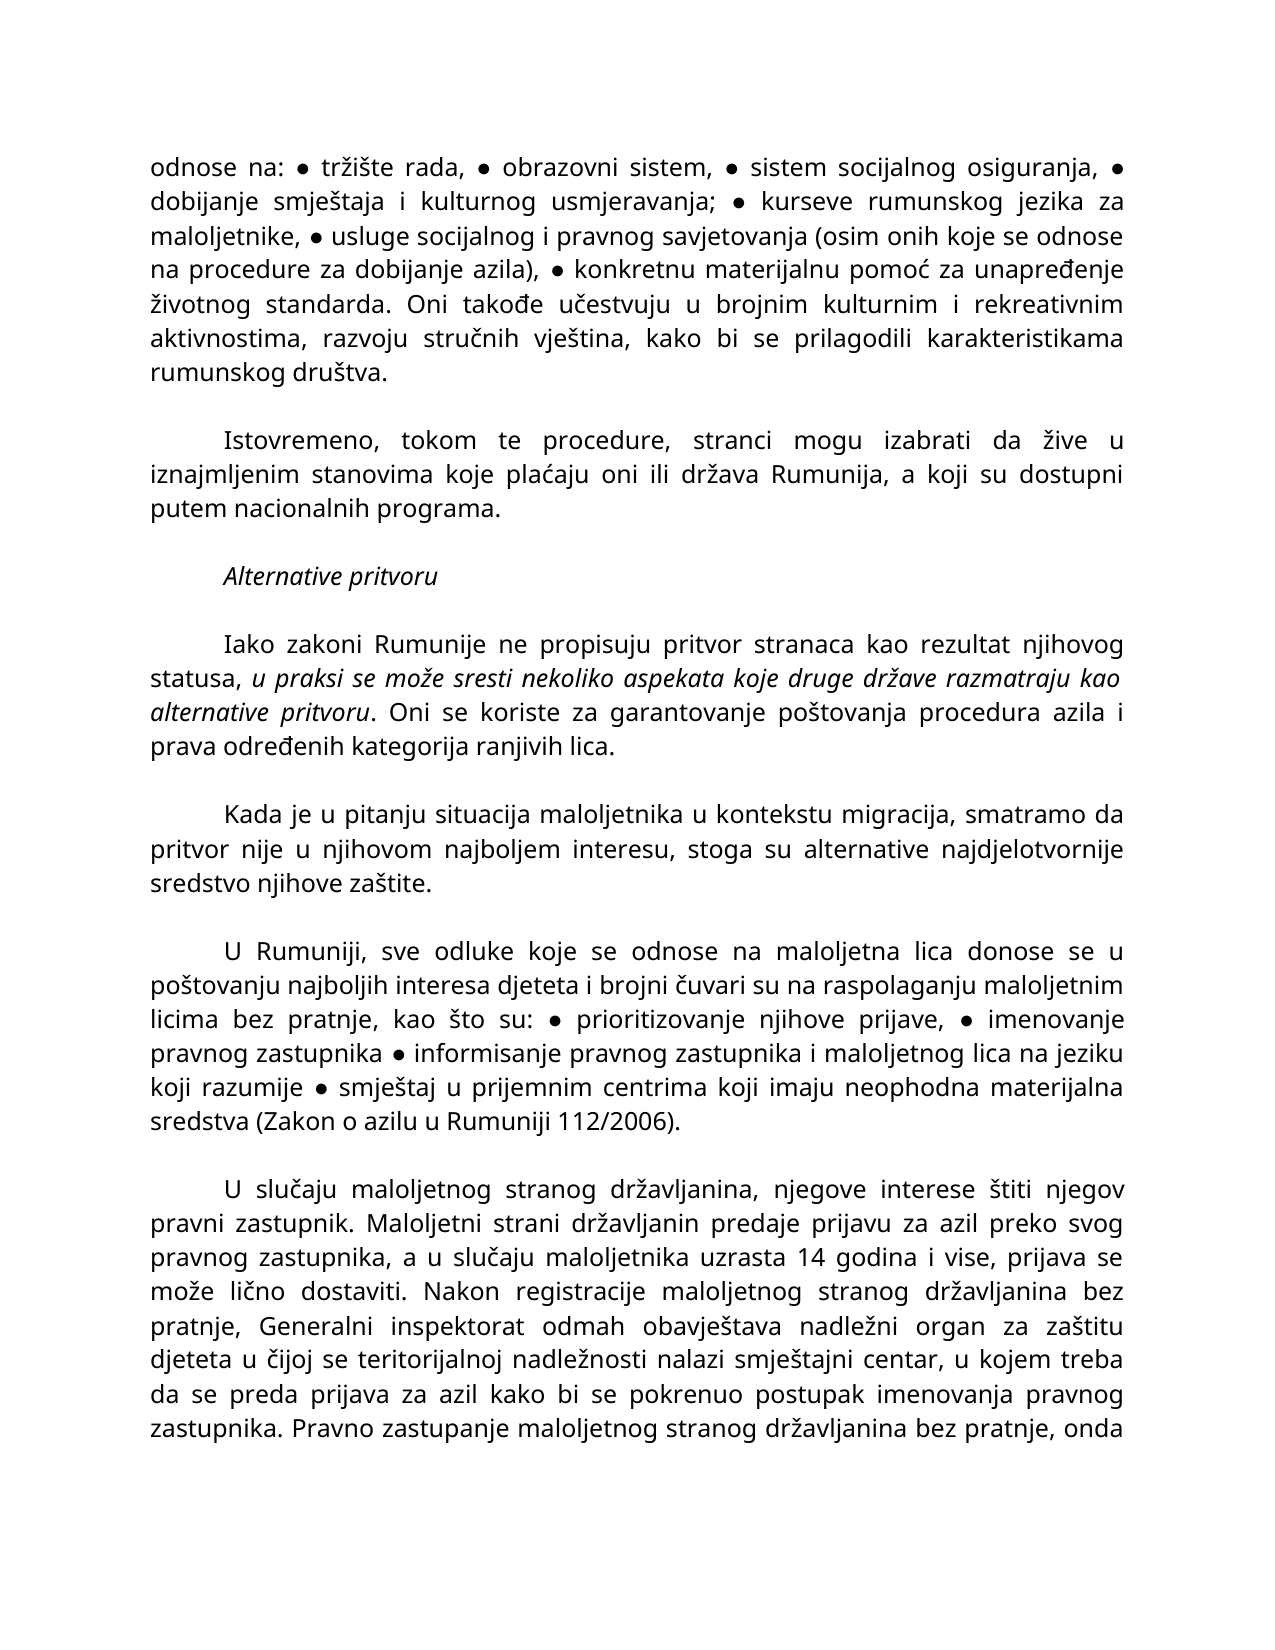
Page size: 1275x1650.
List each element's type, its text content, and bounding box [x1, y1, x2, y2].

text Kada je u pitanju situacija maloljetnika u kontekstu migracija, smatramo da pritvor nije u njihovom najboljem interesu, stoga su alternative najdjelotvornije sredstvo njihove zaštite. [150, 797, 1125, 899]
text Iako zakoni Rumunije ne propisuju pritvor stranaca kao rezultat njihovog statusa, u praksi se može sresti nekoliko aspekata koje druge države razmatraju kao alternative pritvoru. Oni se koriste za garantovanje poštovanja procedura azila i prava određenih kategorija ranjivih lica. [150, 627, 1125, 763]
text Alternative pritvoru [150, 559, 1125, 593]
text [150, 1172, 1125, 1444]
text U Rumuniji, sve odluke koje se odnose na maloljetna lica donose se u poštovanju najboljih interesa djeteta i brojni čuvari su na raspolaganju maloljetnim licima bez pratnje, kao što su: ● prioritizovanje njihove prijave, ● imenovanje pravnog zastupnika ● informisanje pravnog zastupnika i maloljetnog lica na jeziku koji razumije ● smještaj u prijemnim centrima koji imaju neophodna materijalna sredstva (Zakon o azilu u Rumuniji 112/2006). [150, 933, 1125, 1138]
text Istovremeno, tokom te procedure, stranci mogu izabrati da žive u iznajmljenim stanovima koje plaćaju oni ili država Rumunija, a koji su dostupni putem nacionalnih programa. [150, 422, 1125, 525]
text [150, 150, 1125, 388]
